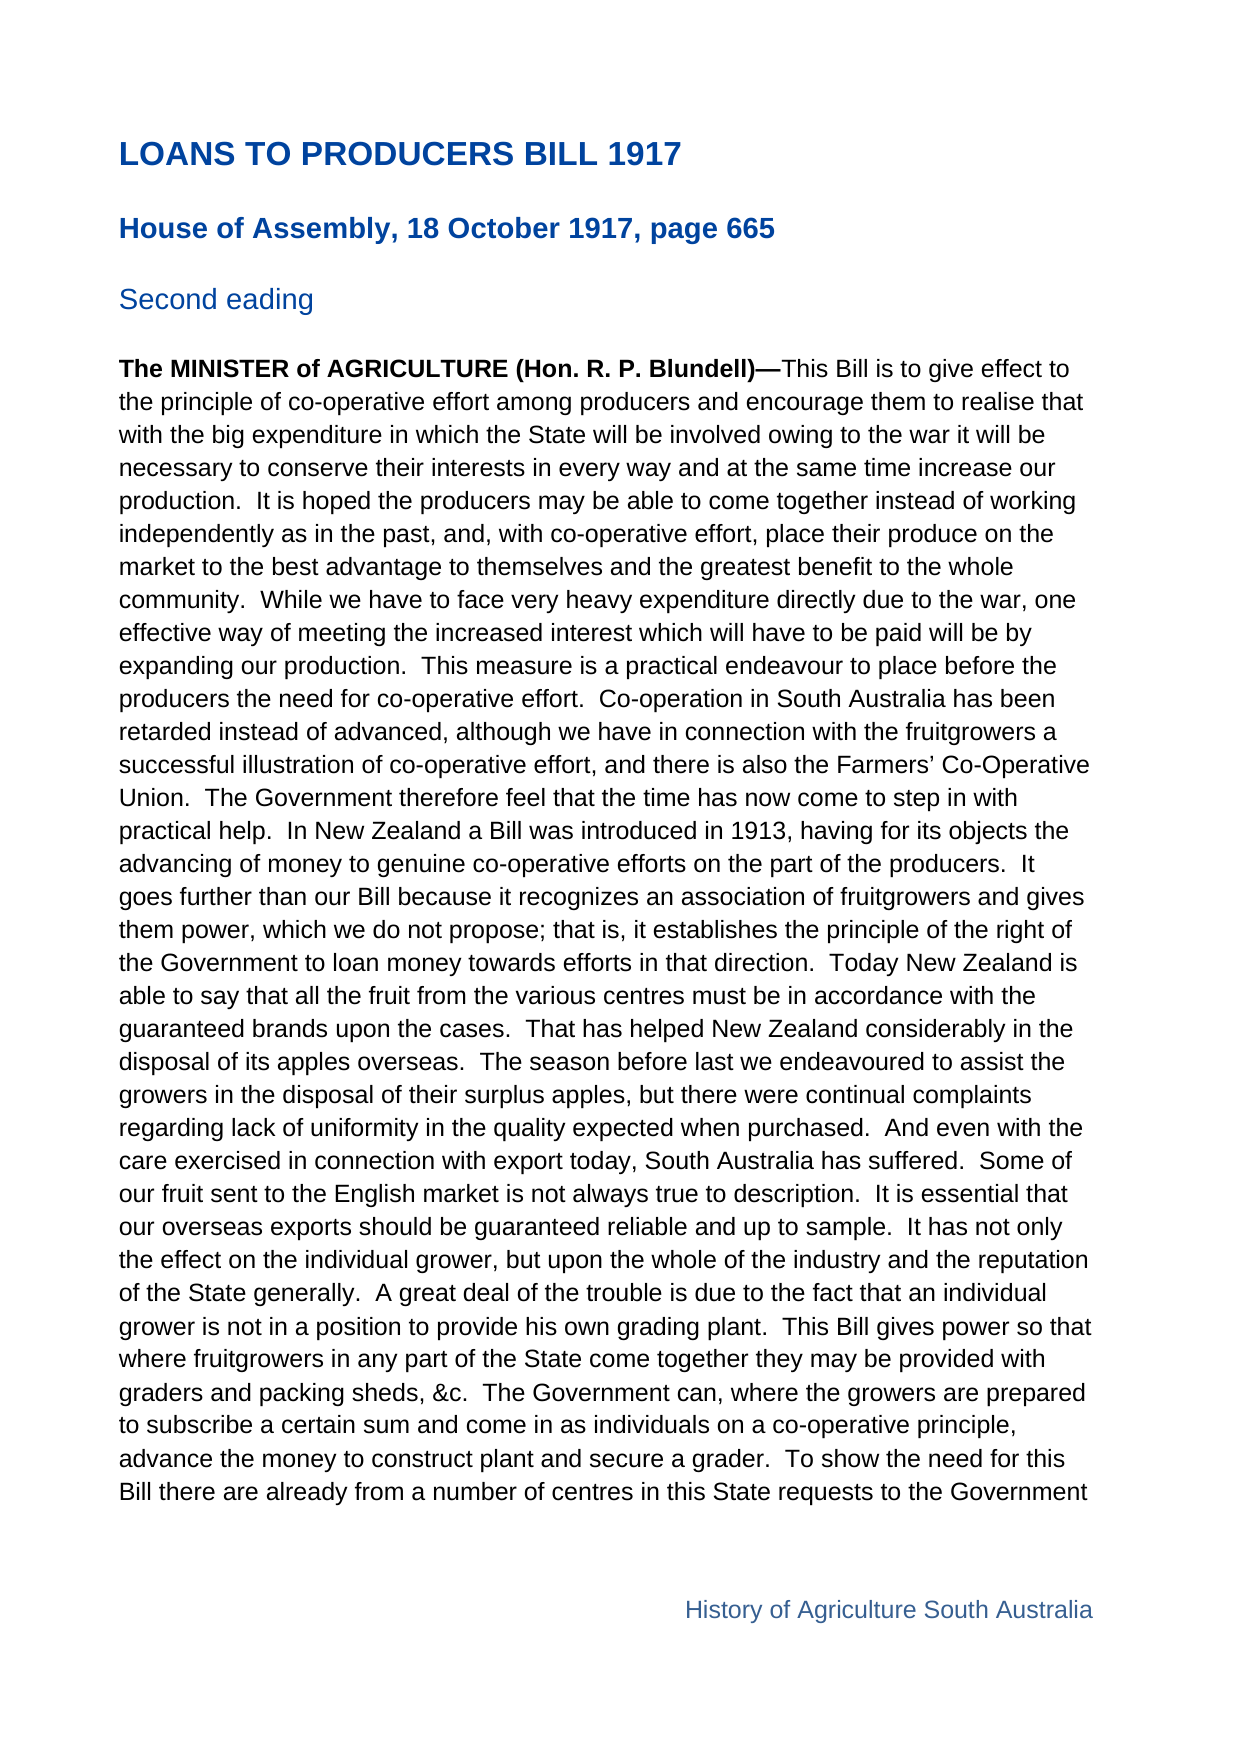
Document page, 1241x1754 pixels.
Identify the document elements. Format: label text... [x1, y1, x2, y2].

text Second eading [118, 282, 1093, 316]
text House of Assembly, 18 October 1917, page 665 [118, 211, 1093, 244]
text LOANS TO PRODUCERS BILL 1917 [118, 133, 1093, 172]
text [118, 354, 1093, 1505]
